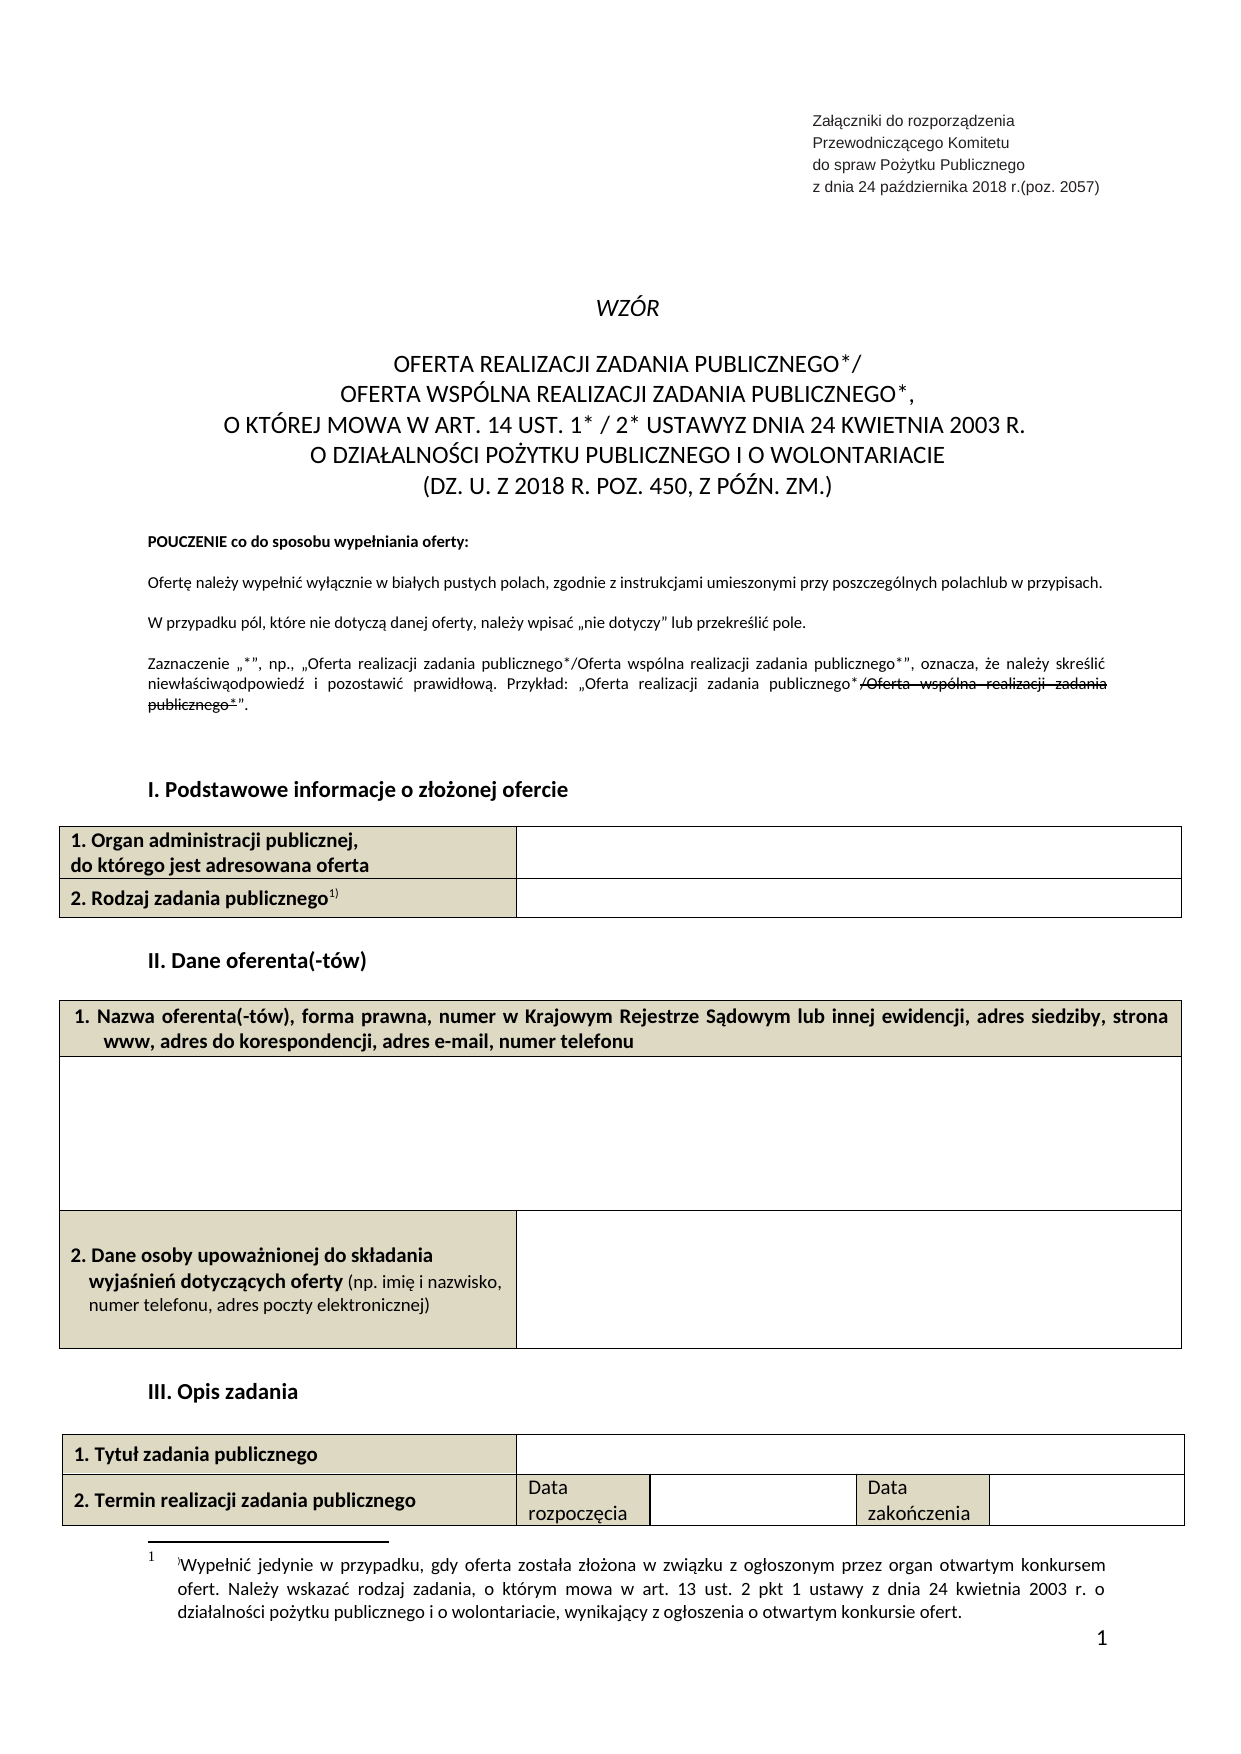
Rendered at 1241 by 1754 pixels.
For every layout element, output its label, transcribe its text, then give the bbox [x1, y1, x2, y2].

table_cell Data rozpoczęcia [517, 1475, 649, 1525]
table_cell 2. Rodzaj zadania publicznego) [60, 879, 516, 917]
table_header 1. Nazwa oferenta(-tów), forma prawna, numer w Krajowym Rejestrze Sądowym lub innej ewidencji, adres siedziby, strona www, adres do korespondencji, adres e-mail, numer telefonu [60, 1001, 1181, 1056]
text O KTÓREJ MOWA W ART. 14 UST. 1* / 2* USTAWYZ DNIA 24 KWIETNIA 2003 R. O DZIAŁALNOŚCI POŻYTKU PUBLICZNEGO I O WOLONTARIACIE (DZ. U. Z 2018 R. POZ. 450, Z PÓŹN. ZM.) [148, 409, 1107, 501]
table_cell [60, 1057, 1181, 1210]
text WZÓR [148, 293, 1107, 323]
text POUCZENIE co do sposobu wypełniania oferty: [148, 531, 1107, 552]
table_header [517, 1435, 1184, 1473]
table_header 1. Organ administracji publicznej, do którego jest adresowana oferta [60, 827, 516, 878]
text III. Opis zadania [148, 1377, 1107, 1405]
table_cell Data zakończenia [857, 1475, 989, 1525]
text W przypadku pól, które nie dotyczą danej oferty, należy wpisać „nie dotyczy” lub przekreślić pole. [148, 612, 1107, 633]
table_header 1. Tytuł zadania publicznego [63, 1435, 516, 1473]
text Ofertę należy wypełnić wyłącznie w białych pustych polach, zgodnie z instrukcjami umieszonymi przy poszczególnych polachlub w przypisach. [148, 572, 1107, 592]
table_cell 2. Termin realizacji zadania publicznego [63, 1475, 516, 1525]
text OFERTA WSPÓLNA REALIZACJI ZADANIA PUBLICZNEGO*, [148, 379, 1107, 409]
text Załączniki do rozporządzenia Przewodniczącego Komitetu do spraw Pożytku Publicznego z dnia 24 października 2018 r.(poz. 2057) [812, 112, 1107, 196]
table_cell [990, 1475, 1184, 1525]
text I. Podstawowe informacje o złożonej ofercie [148, 775, 1107, 803]
table_cell [517, 879, 1181, 917]
table_cell [517, 1211, 1181, 1348]
text Zaznaczenie „*”, np., „Oferta realizacji zadania publicznego*/Oferta wspólna realizacji zadania publicznego*”, oznacza, że należy skreślić niewłaściwąodpowiedź i pozostawić prawidłową. Przykład: „Oferta realizacji zadania publicznego*/Oferta wspólna realizacji zadania publicznego*”. [148, 653, 1107, 714]
text OFERTA REALIZACJI ZADANIA PUBLICZNEGO*/ [148, 348, 1107, 379]
table_cell [651, 1475, 856, 1525]
table_cell 2. Dane osoby upoważnionej do składania wyjaśnień dotyczących oferty (np. imię i nazwisko, numer telefonu, adres poczty elektronicznej) [60, 1211, 516, 1348]
table_header [517, 827, 1181, 878]
text II. Dane oferenta(-tów) [148, 946, 1107, 974]
